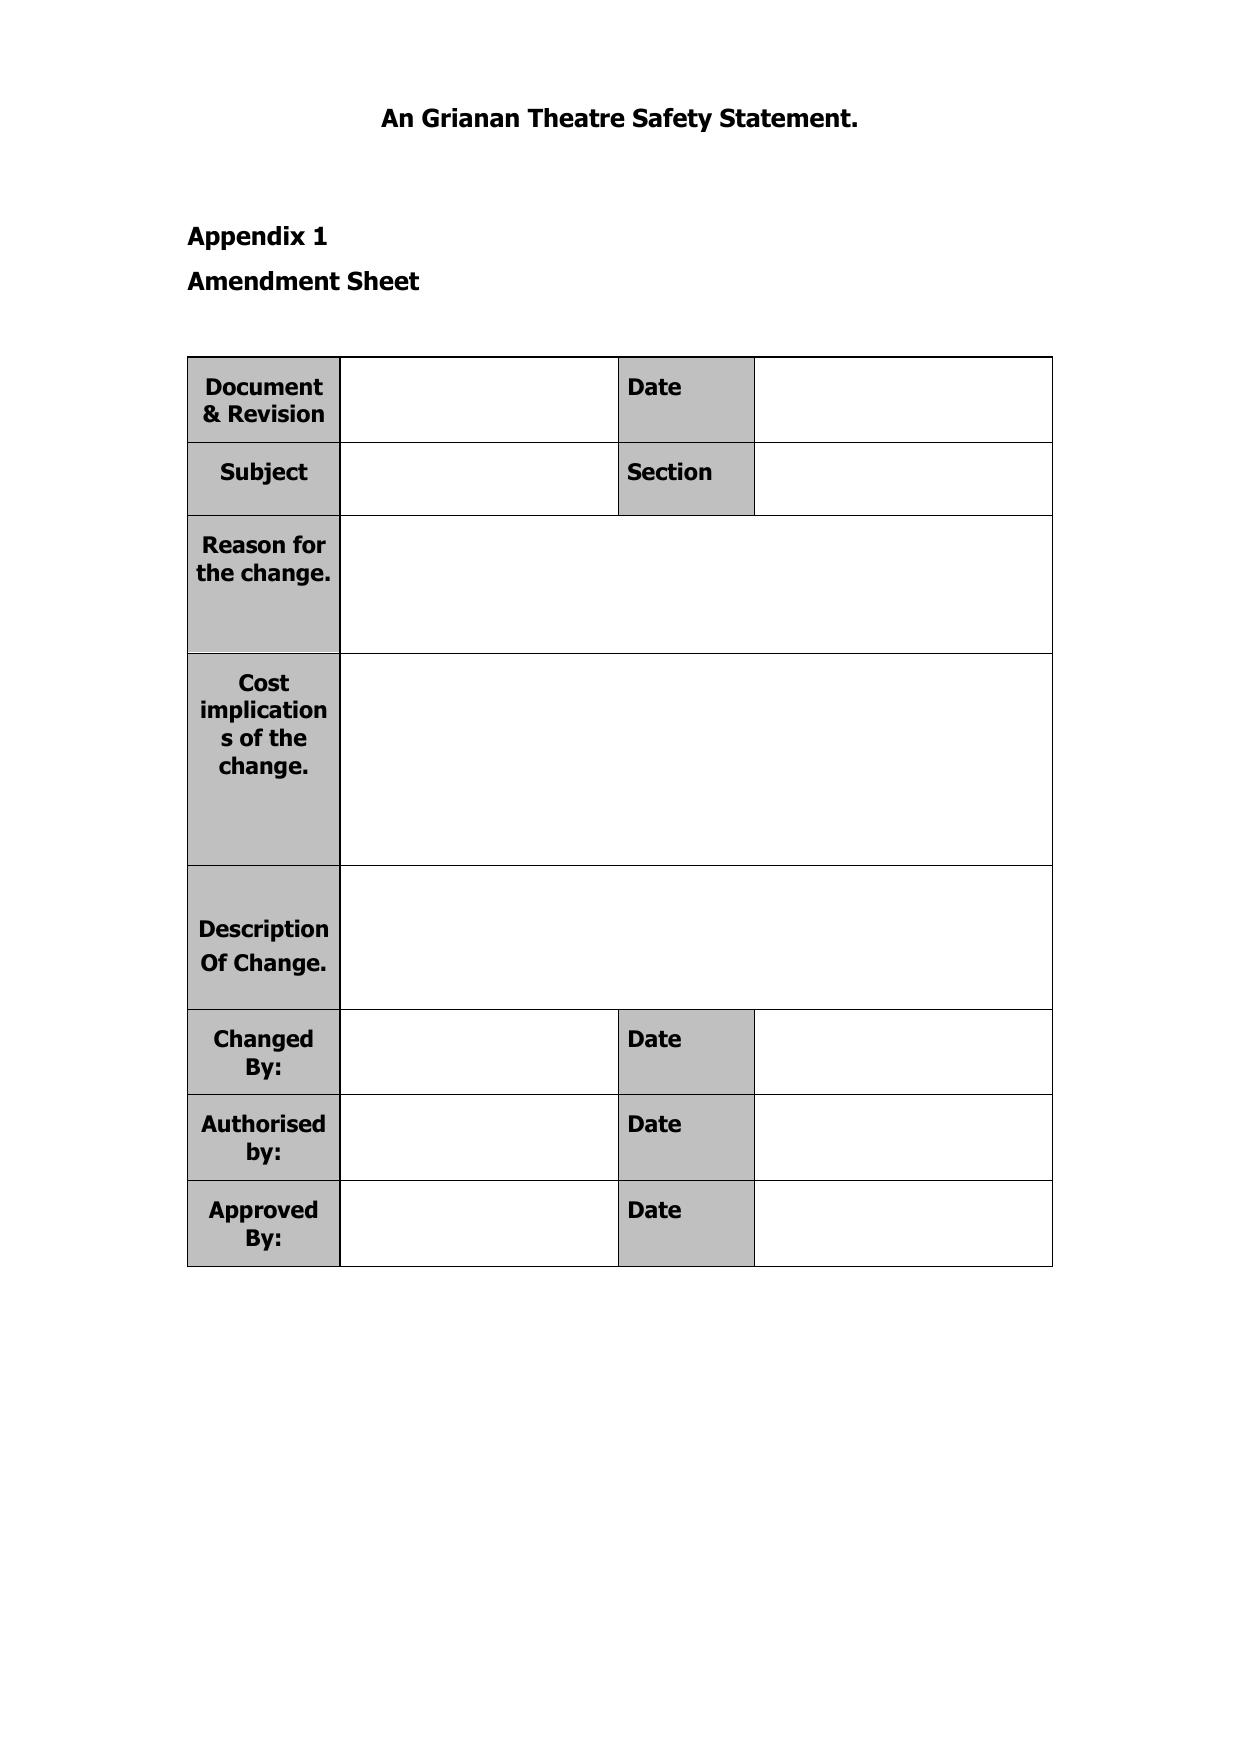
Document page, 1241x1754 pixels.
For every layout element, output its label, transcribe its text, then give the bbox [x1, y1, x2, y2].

table_cell Section [619, 443, 754, 515]
table_cell Subject [188, 443, 339, 515]
table_cell Cost implications of the change. [188, 654, 339, 865]
table_cell [341, 443, 618, 515]
table_cell Date [619, 1010, 754, 1094]
table_header [755, 358, 1052, 442]
table_cell [341, 516, 1052, 652]
table_cell [341, 654, 1052, 865]
table_cell [755, 1095, 1052, 1180]
table_cell [341, 866, 1052, 1009]
table_cell [341, 1010, 618, 1094]
table_cell [755, 1181, 1052, 1266]
table_cell Date [619, 1181, 754, 1266]
table_cell Date [619, 1095, 754, 1180]
text Amendment Sheet [187, 266, 1053, 296]
table_cell Authorised by: [188, 1095, 339, 1180]
table_header Date [619, 358, 754, 442]
table_header [341, 358, 618, 442]
table_cell Approved By: [188, 1181, 339, 1266]
table_cell Changed By: [188, 1010, 339, 1094]
table_header Document & Revision [188, 358, 339, 442]
table_cell Reason for the change. [188, 516, 339, 652]
table_cell Description Of Change. [188, 866, 339, 1009]
text Appendix 1 [187, 220, 1053, 251]
table_cell [341, 1095, 618, 1180]
table_cell [755, 443, 1052, 515]
table_cell [755, 1010, 1052, 1094]
table_cell [341, 1181, 618, 1266]
